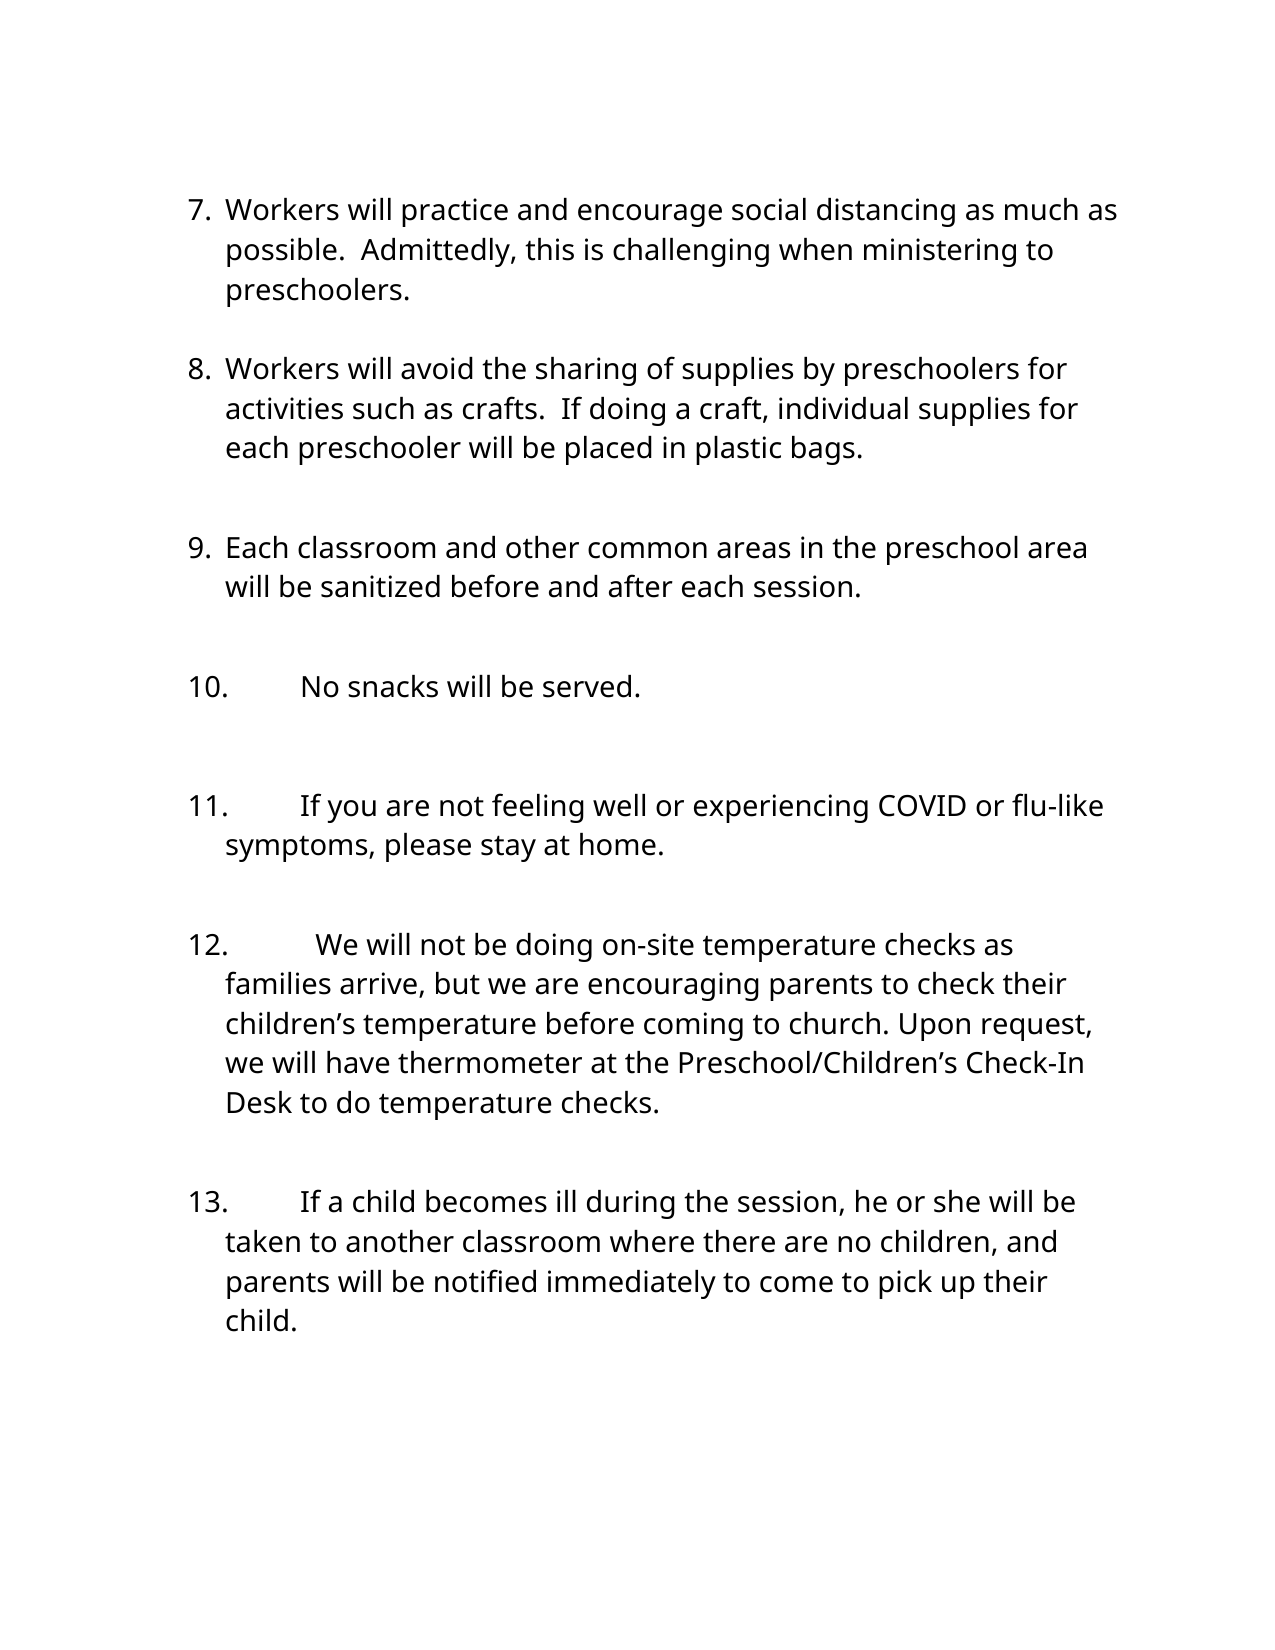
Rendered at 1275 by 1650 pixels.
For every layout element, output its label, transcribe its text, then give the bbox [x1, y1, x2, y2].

list Workers will avoid the sharing of supplies by preschoolers for activities such as crafts. If doing a craft, individual supplies for each preschooler will be placed in plastic bags. [187, 348, 1125, 467]
list If you are not feeling well or experiencing COVID or flu-like symptoms, please stay at home. [187, 785, 1125, 864]
list Workers will practice and encourage social distancing as much as possible. Admittedly, this is challenging when ministering to preschoolers. [187, 190, 1125, 309]
list Each classroom and other common areas in the preschool area will be sanitized before and after each session. [187, 527, 1125, 606]
list We will not be doing on-site temperature checks as families arrive, but we are encouraging parents to check their children’s temperature before coming to church. Upon request, we will have thermometer at the Preschool/Children’s Check-In Desk to do temperature checks. [187, 924, 1125, 1122]
list If a child becomes ill during the session, he or she will be taken to another classroom where there are no children, and parents will be notified immediately to come to pick up their child. [187, 1182, 1125, 1340]
list No snacks will be served. [187, 666, 1125, 706]
